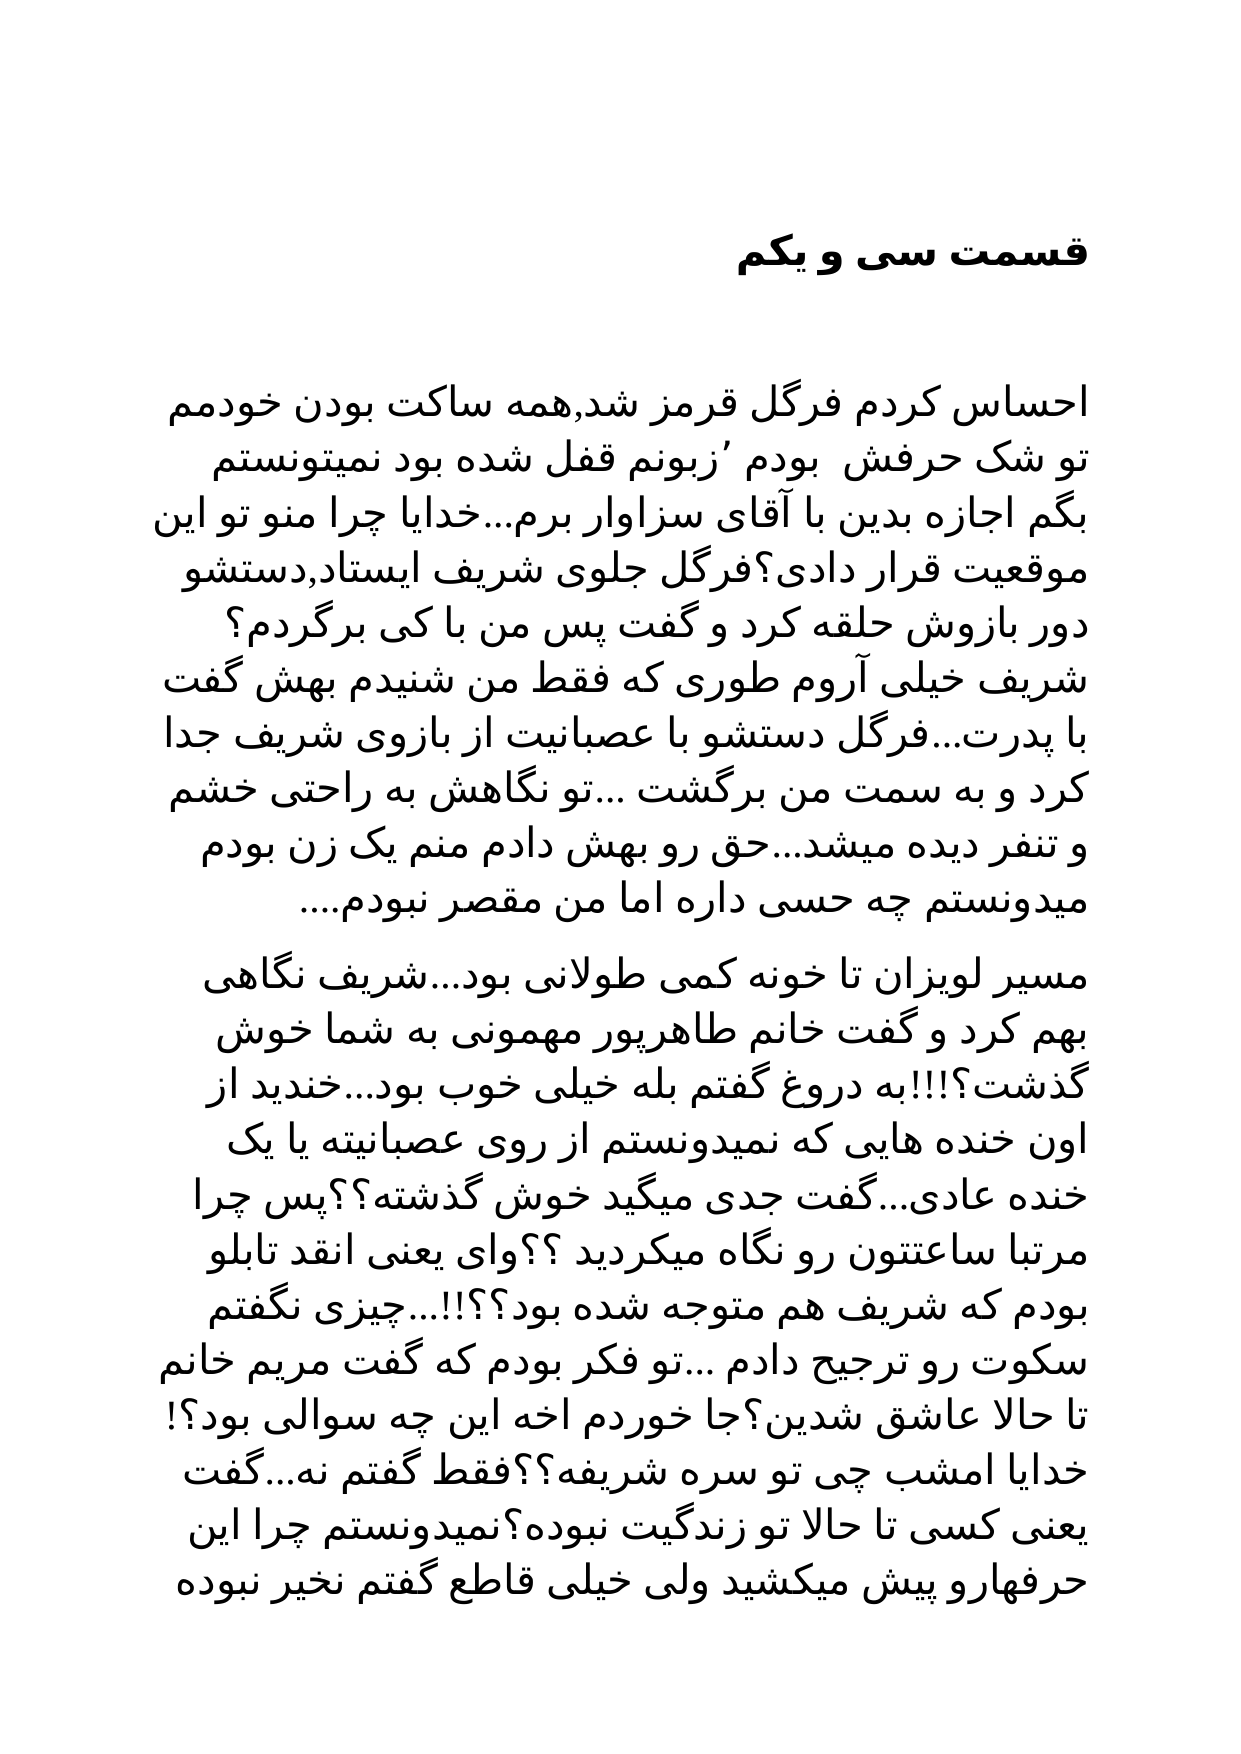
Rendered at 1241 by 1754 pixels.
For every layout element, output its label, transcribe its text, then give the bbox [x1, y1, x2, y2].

text قسمت سی و یکم [150, 226, 1090, 274]
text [150, 950, 1090, 1604]
text احساس کردم فرگل قرمز شد,همه ساکت بودن خودمم تو شک حرفش بودم ٬زبونم قفل شده بود نمیتونستم بگم اجازه بدین با آقای سزاوار برم...خدایا چرا منو تو این موقعیت قرار دادی؟فرگل جلوی شریف ایستاد,دستشو دور بازوش حلقه کرد و گفت پس من با کی برگردم؟شریف خیلی آروم طوری که فقط من شنیدم بهش گفت با پدرت...فرگل دستشو با عصبانیت از بازوی شریف جدا کرد و به سمت من برگشت ...تو نگاهش به راحتی خشم و تنفر دیده میشد...حق رو بهش دادم منم یک زن بودم میدونستم چه حسی داره اما من مقصر نبودم.... [150, 378, 1090, 922]
